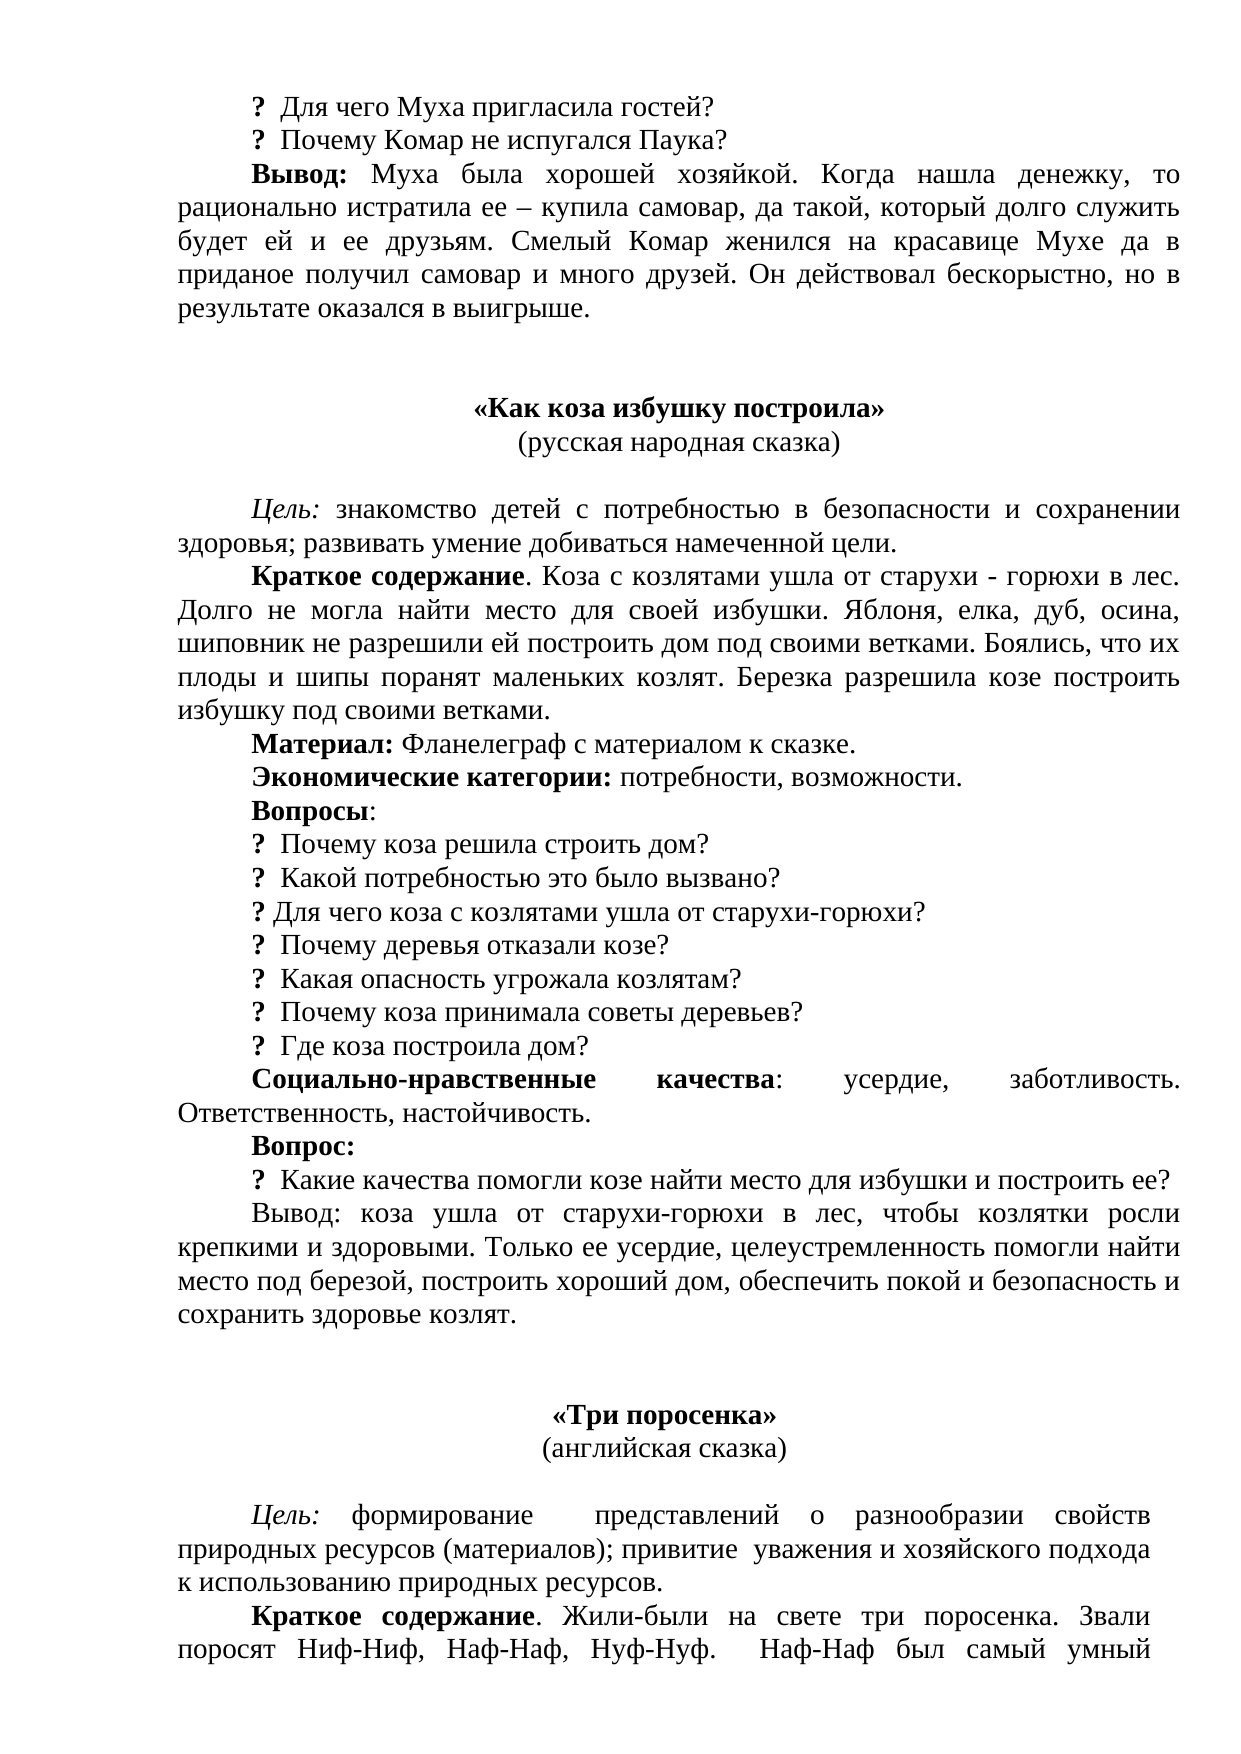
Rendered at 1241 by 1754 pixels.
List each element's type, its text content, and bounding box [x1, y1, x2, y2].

text Краткое содержание. Коза с козлятами ушла от старухи - горюхи в лес. Долго не могла найти место для своей избушки. Яблоня, елка, дуб, осина, шиповник не разрешили ей построить дом под своими ветками. Боялись, что их плоды и шипы поранят маленьких козлят. Березка разрешила козе построить избушку под своими ветками. [177, 558, 1181, 726]
text «Три поросенка» [177, 1397, 1152, 1430]
text ? Какая опасность угрожала козлятам? [177, 961, 1181, 994]
text ? Где коза построила дом? [177, 1028, 1181, 1061]
text «Как коза избушку построила» [177, 391, 1181, 424]
text ? Для чего Муха пригласила гостей? [177, 89, 1181, 122]
text Вывод: коза ушла от старухи-горюхи в лес, чтобы козлятки росли крепкими и здоровыми. Только ее усердие, целеустремленность помогли найти место под березой, построить хороший дом, обеспечить покой и безопасность и сохранить здоровье козлят. [177, 1196, 1181, 1330]
text Социально-нравственные качества: усердие, заботливость. Ответственность, настойчивость. [177, 1061, 1181, 1128]
text Материал: Фланелеграф с материалом к сказке. [177, 726, 1181, 759]
text Цель: формирование представлений о разнообразии свойств природных ресурсов (материалов); привитие уважения и хозяйского подхода к использованию природных ресурсов. [177, 1497, 1152, 1598]
text ? Почему коза решила строить дом? [177, 827, 1181, 860]
text Экономические категории: потребности, возможности. [177, 759, 1181, 793]
text ? Для чего коза с козлятами ушла от старухи-горюхи? [177, 894, 1181, 927]
text ? Какие качества помогли козе найти место для избушки и построить ее? [177, 1162, 1181, 1196]
text (русская народная сказка) [177, 424, 1181, 458]
text Вывод: Муха была хорошей хозяйкой. Когда нашла денежку, то рационально истратила ее – купила самовар, да такой, который долго служить будет ей и ее друзьям. Смелый Комар женился на красавице Мухе да в приданое получил самовар и много друзей. Он действовал бескорыстно, но в результате оказался в выигрыше. [177, 156, 1181, 323]
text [177, 1598, 1152, 1665]
text ? Почему коза принимала советы деревьев? [177, 994, 1181, 1028]
text Вопрос: [177, 1128, 1181, 1162]
text (английская сказка) [177, 1430, 1152, 1464]
text Вопросы: [177, 793, 1181, 827]
text Цель: знакомство детей с потребностью в безопасности и сохранении здоровья; развивать умение добиваться намеченной цели. [177, 491, 1181, 558]
text ? Какой потребностью это было вызвано? [177, 860, 1181, 894]
text ? Почему Комар не испугался Паука? [177, 122, 1181, 156]
text ? Почему деревья отказали козе? [177, 927, 1181, 961]
